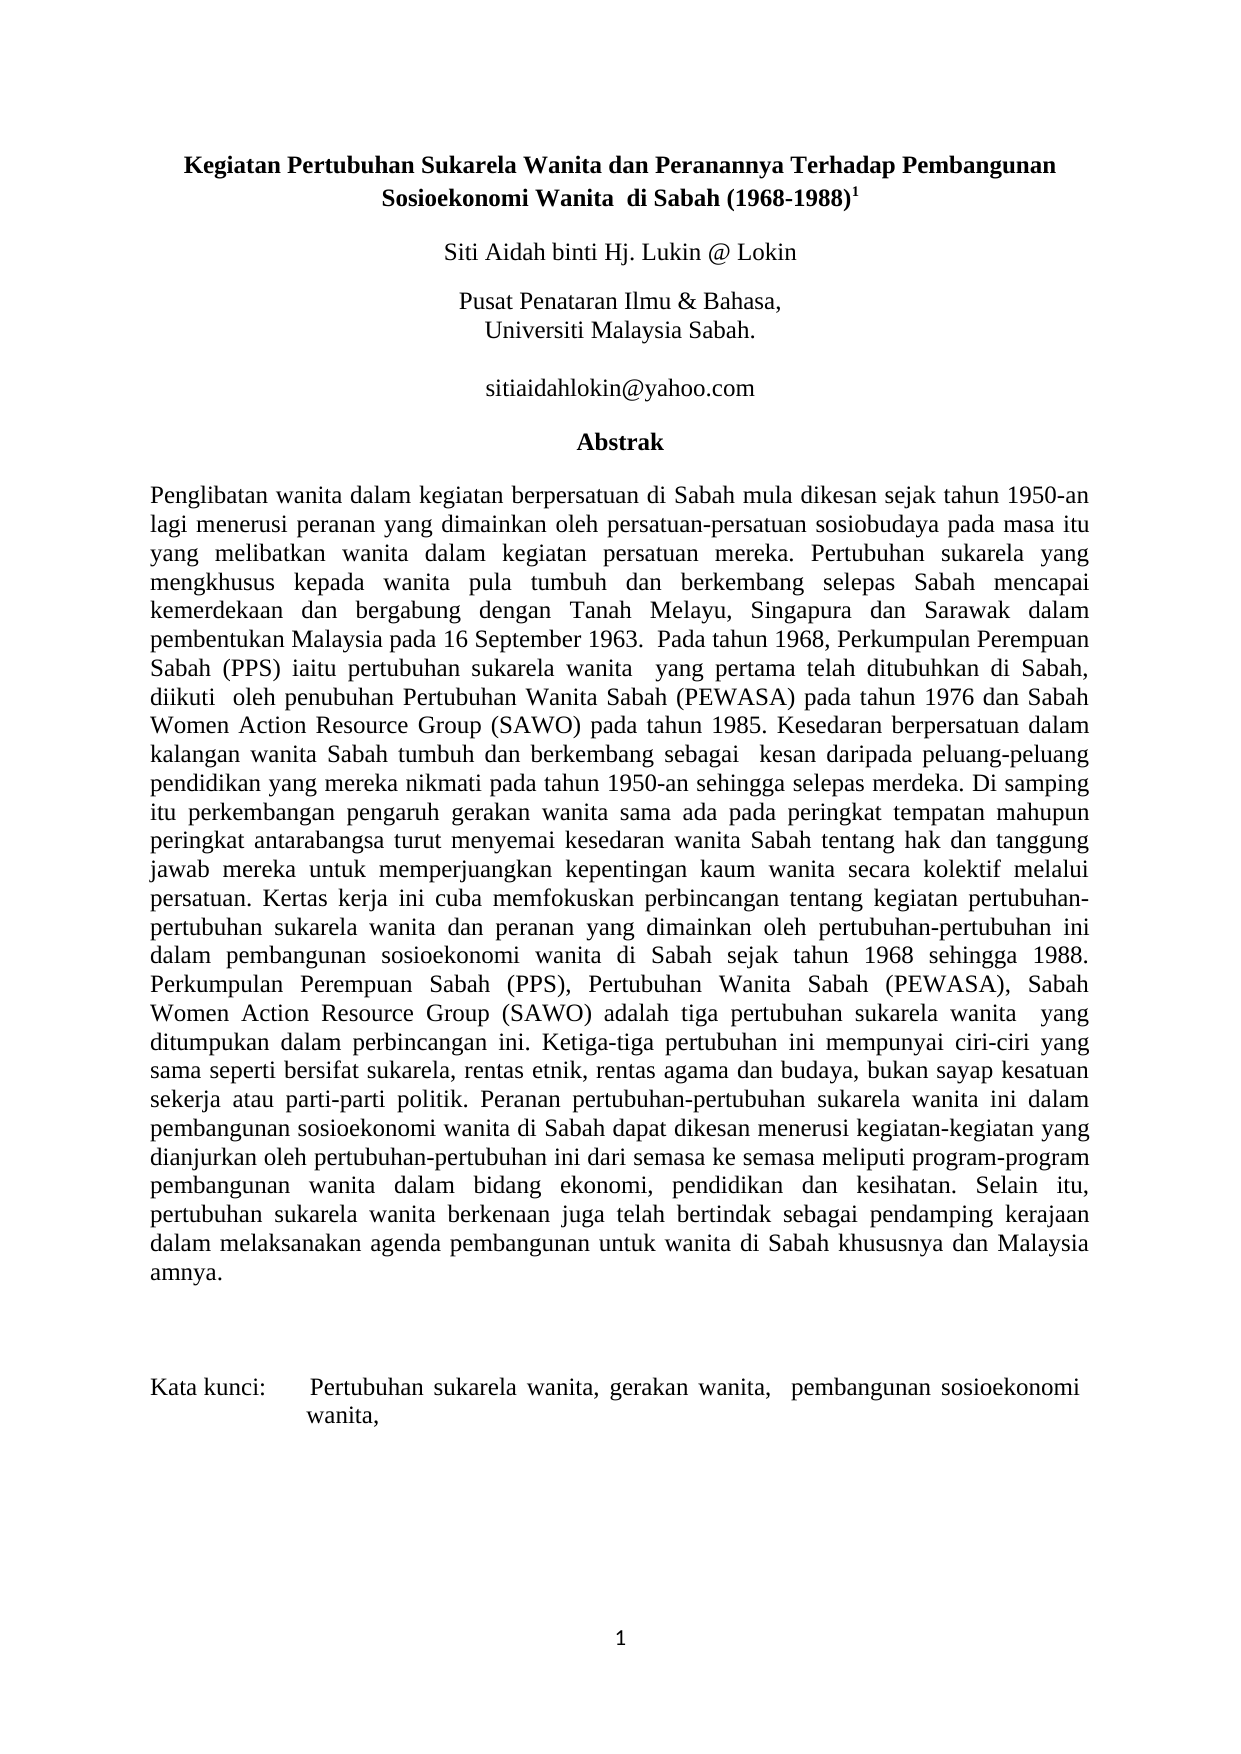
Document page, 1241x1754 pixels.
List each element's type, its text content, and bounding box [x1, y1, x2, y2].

text Kata kunci: Pertubuhan sukarela wanita, gerakan wanita, pembangunan sosioekonomi wanita, [150, 1372, 1090, 1429]
text Siti Aidah binti Hj. Lukin @ Lokin [150, 237, 1090, 266]
text Abstrak [150, 427, 1090, 455]
text Pusat Penataran Ilmu & Bahasa, [150, 286, 1090, 315]
text sitiaidahlokin@yahoo.com [150, 373, 1090, 401]
text Penglibatan wanita dalam kegiatan berpersatuan di Sabah mula dikesan sejak tahun 1950-an lagi menerusi peranan yang dimainkan oleh persatuan-persatuan sosiobudaya pada masa itu yang melibatkan wanita dalam kegiatan persatuan mereka. Pertubuhan sukarela yang mengkhusus kepada wanita pula tumbuh dan berkembang selepas Sabah mencapai kemerdekaan dan bergabung dengan Tanah Melayu, Singapura dan Sarawak dalam pembentukan Malaysia pada 16 September 1963. Pada tahun 1968, Perkumpulan Perempuan Sabah (PPS) iaitu pertubuhan sukarela wanita yang pertama telah ditubuhkan di Sabah, diikuti oleh penubuhan Pertubuhan Wanita Sabah (PEWASA) pada tahun 1976 dan Sabah Women Action Resource Group (SAWO) pada tahun 1985. Kesedaran berpersatuan dalam kalangan wanita Sabah tumbuh dan berkembang sebagai kesan daripada peluang-peluang pendidikan yang mereka nikmati pada tahun 1950-an sehingga selepas merdeka. Di samping itu perkembangan pengaruh gerakan wanita sama ada pada peringkat tempatan mahupun peringkat antarabangsa turut menyemai kesedaran wanita Sabah tentang hak dan tanggung jawab mereka untuk memperjuangkan kepentingan kaum wanita secara kolektif melalui persatuan. Kertas kerja ini cuba memfokuskan perbincangan tentang kegiatan pertubuhan-pertubuhan sukarela wanita dan peranan yang dimainkan oleh pertubuhan-pertubuhan ini dalam pembangunan sosioekonomi wanita di Sabah sejak tahun 1968 sehingga 1988. Perkumpulan Perempuan Sabah (PPS), Pertubuhan Wanita Sabah (PEWASA), Sabah Women Action Resource Group (SAWO) adalah tiga pertubuhan sukarela wanita yang ditumpukan dalam perbincangan ini. Ketiga-tiga pertubuhan ini mempunyai ciri-ciri yang sama seperti bersifat sukarela, rentas etnik, rentas agama dan budaya, bukan sayap kesatuan sekerja atau parti-parti politik. Peranan pertubuhan-pertubuhan sukarela wanita ini dalam pembangunan sosioekonomi wanita di Sabah dapat dikesan menerusi kegiatan-kegiatan yang dianjurkan oleh pertubuhan-pertubuhan ini dari semasa ke semasa meliputi program-program pembangunan wanita dalam bidang ekonomi, pendidikan dan kesihatan. Selain itu, pertubuhan sukarela wanita berkenaan juga telah bertindak sebagai pendamping kerajaan dalam melaksanakan agenda pembangunan untuk wanita di Sabah khususnya dan Malaysia amnya. [150, 480, 1090, 1285]
text Kegiatan Pertubuhan Sukarela Wanita dan Peranannya Terhadap Pembangunan Sosioekonomi Wanita di Sabah (1968-1988) [150, 150, 1090, 212]
text Universiti Malaysia Sabah. [150, 315, 1090, 344]
